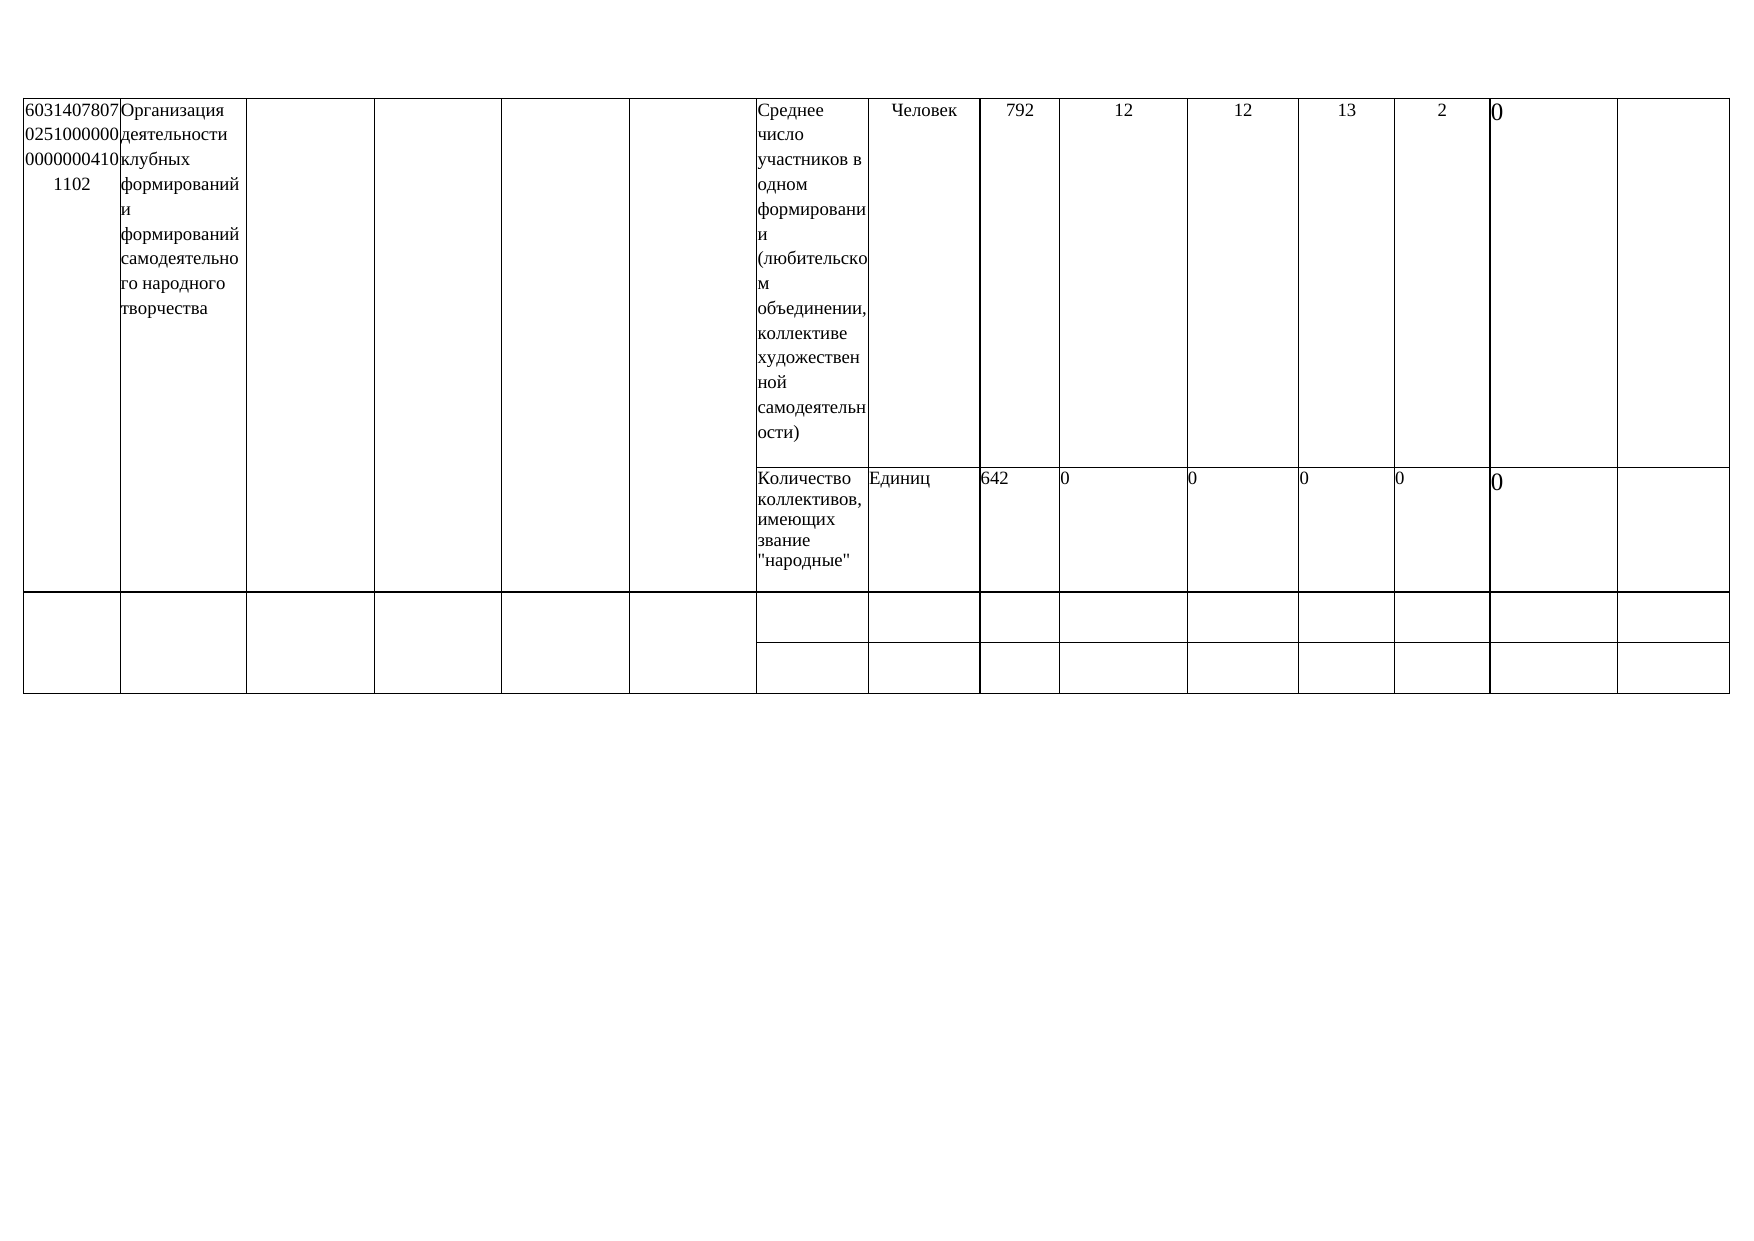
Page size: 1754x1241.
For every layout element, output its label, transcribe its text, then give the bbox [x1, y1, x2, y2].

table_cell [981, 593, 1059, 642]
table_cell [1618, 99, 1729, 467]
table_cell [869, 593, 979, 642]
table_cell 792 [981, 99, 1059, 467]
table_cell [757, 643, 868, 693]
table_cell [1618, 468, 1729, 591]
table_cell [375, 593, 501, 693]
table_cell 2 [1395, 99, 1489, 467]
table_cell 0 [1060, 468, 1187, 591]
table_cell Организация деятельности клубных формирований и формирований самодеятельного народного творчества [121, 99, 246, 591]
table_cell [1299, 643, 1394, 693]
table_cell [1491, 593, 1617, 642]
table_cell 13 [1299, 99, 1394, 467]
table_cell 12 [1060, 99, 1187, 467]
table_cell [1188, 643, 1298, 693]
table_cell Количество коллективов, имеющих звание "народные" [757, 468, 868, 591]
table_cell [502, 593, 629, 693]
table_cell [247, 99, 374, 591]
table_cell 0 [1491, 468, 1617, 591]
table_cell Единиц [869, 468, 979, 591]
table_cell [24, 593, 120, 693]
table_cell 0 [1491, 99, 1617, 467]
table_cell [630, 593, 756, 693]
table_cell [1618, 643, 1729, 693]
table_cell [981, 643, 1059, 693]
table_cell 12 [1188, 99, 1298, 467]
table_cell [1491, 643, 1617, 693]
table_cell 0 [1395, 468, 1489, 591]
table_cell [869, 643, 979, 693]
table_cell [247, 593, 374, 693]
table_cell 642 [981, 468, 1059, 591]
table_cell Среднее число участников в одном формировании (любительском объединении, коллективе художественной самодеятельности) [757, 99, 868, 467]
table_cell Человек [869, 99, 979, 467]
table_cell 0 [1299, 468, 1394, 591]
table_cell [1060, 593, 1187, 642]
table_cell [757, 593, 868, 642]
table_cell 0 [1188, 468, 1298, 591]
table_cell [1299, 593, 1394, 642]
table_cell [1395, 593, 1489, 642]
table_cell [121, 593, 246, 693]
table_cell [1188, 593, 1298, 642]
table_cell [630, 99, 756, 591]
table_cell [1618, 593, 1729, 642]
table_cell [502, 99, 629, 591]
table_cell [1395, 643, 1489, 693]
table_cell 6031407807025100000000000004101102 [24, 99, 120, 591]
table_cell [375, 99, 501, 591]
table_cell [1060, 643, 1187, 693]
